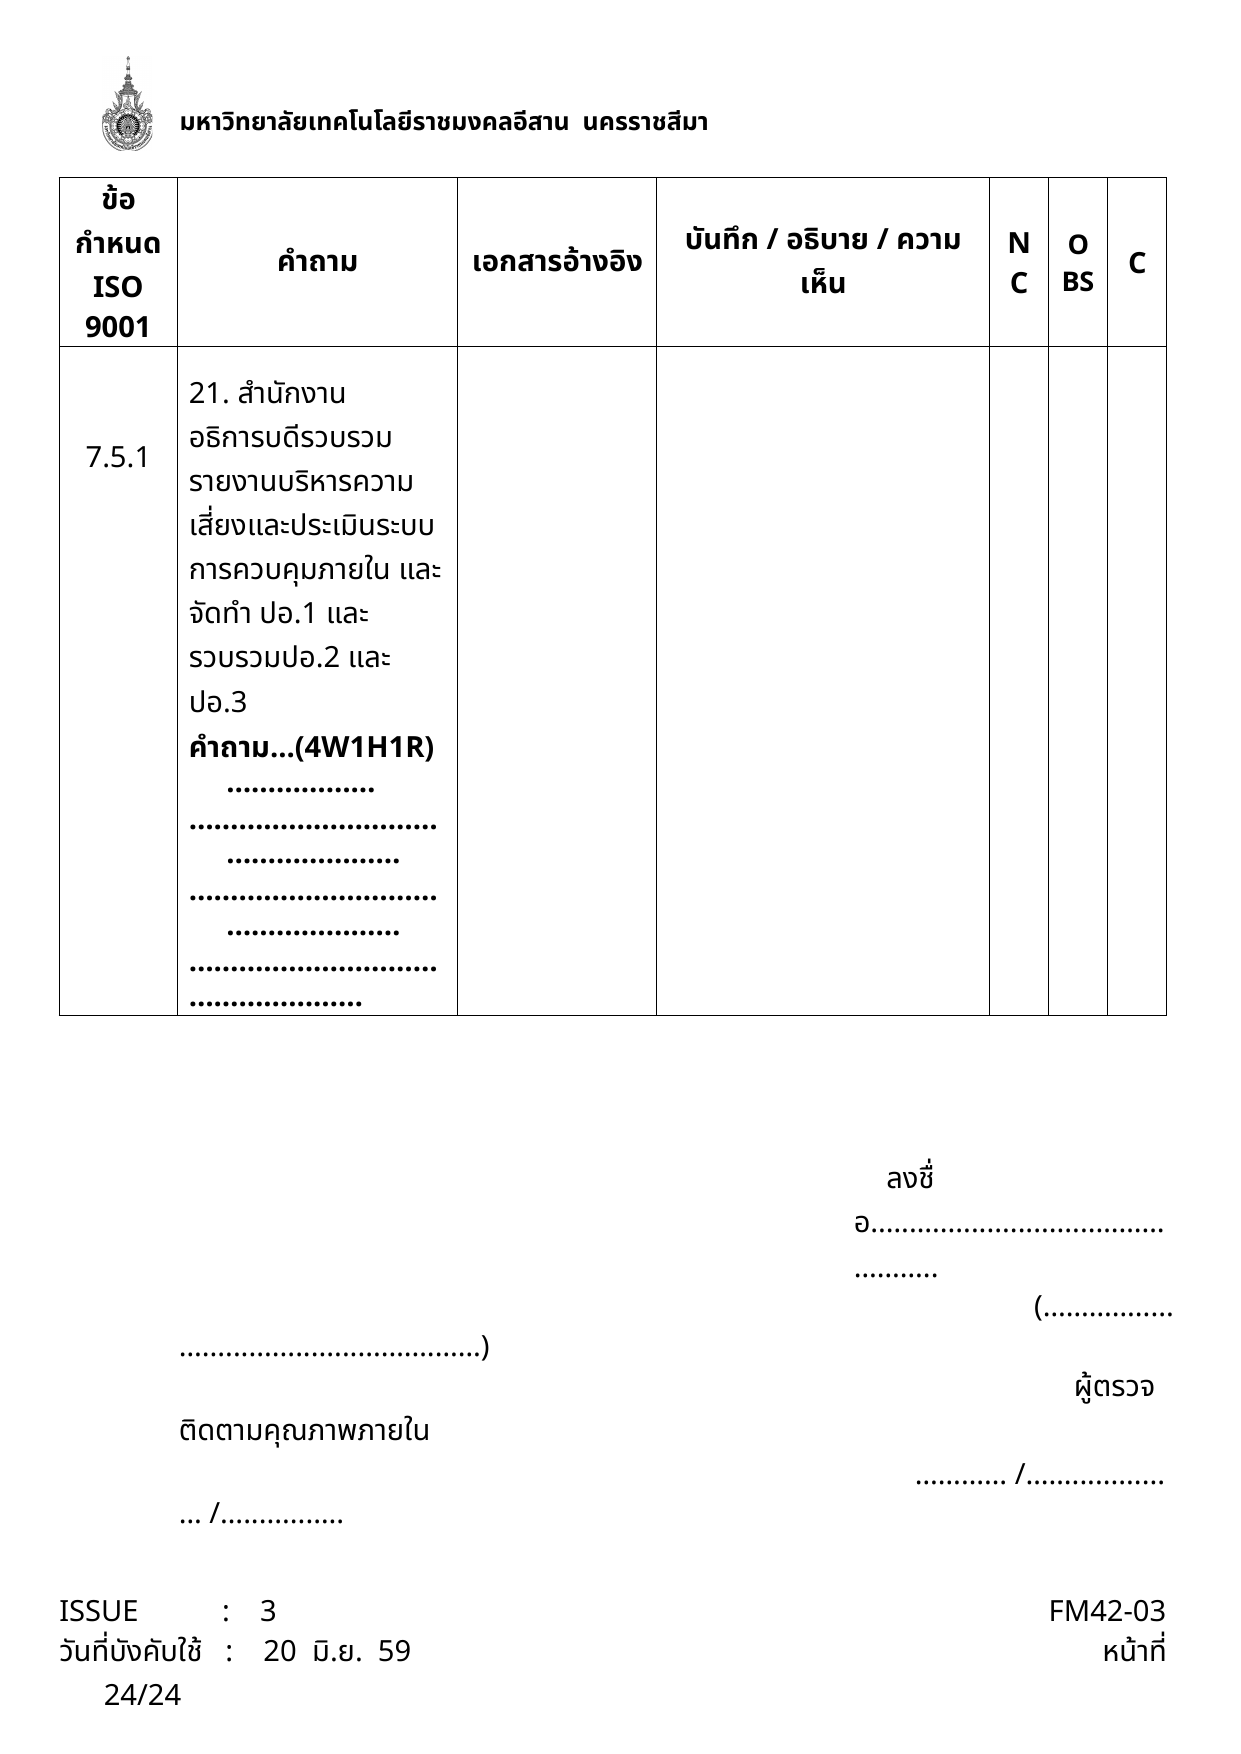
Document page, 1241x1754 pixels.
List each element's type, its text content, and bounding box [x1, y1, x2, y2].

text ผู้ตรวจติดตามคุณภาพภายใน ………… /……............… /….........…. [178, 1365, 1181, 1532]
table_cell 7.5.1 [60, 347, 177, 1015]
table_header เอกสารอ้างอิง [458, 178, 656, 346]
table_cell [1049, 347, 1107, 1015]
table_cell 21. สำนักงานอธิการบดีรวบรวมรายงานบริหารความเสี่ยงและประเมินระบบการควบคุมภายใน และจัดทำ ปอ.1 และรวบรวมปอ.2 และ ปอ.3 คำถาม...(4W1H1R)……………… …………………………………………… …………………………………………… …………………………………………… [178, 347, 457, 1015]
table_header คำถาม [178, 178, 457, 346]
table_header C [1108, 178, 1166, 346]
table_cell [657, 347, 989, 1015]
text (………….....…........................…………) [178, 1286, 1181, 1365]
table_cell [990, 347, 1048, 1015]
picture [102, 56, 153, 151]
text ลงชื่อ..…….....................……………….. [853, 1158, 1181, 1286]
table_header OBS [1049, 178, 1107, 346]
table_cell [458, 347, 656, 1015]
table_header บันทึก / อธิบาย / ความเห็น [657, 178, 989, 346]
table_header NC [990, 178, 1048, 346]
table_cell [1108, 347, 1166, 1015]
table_header ข้อกำหนด ISO 9001 [60, 178, 177, 346]
